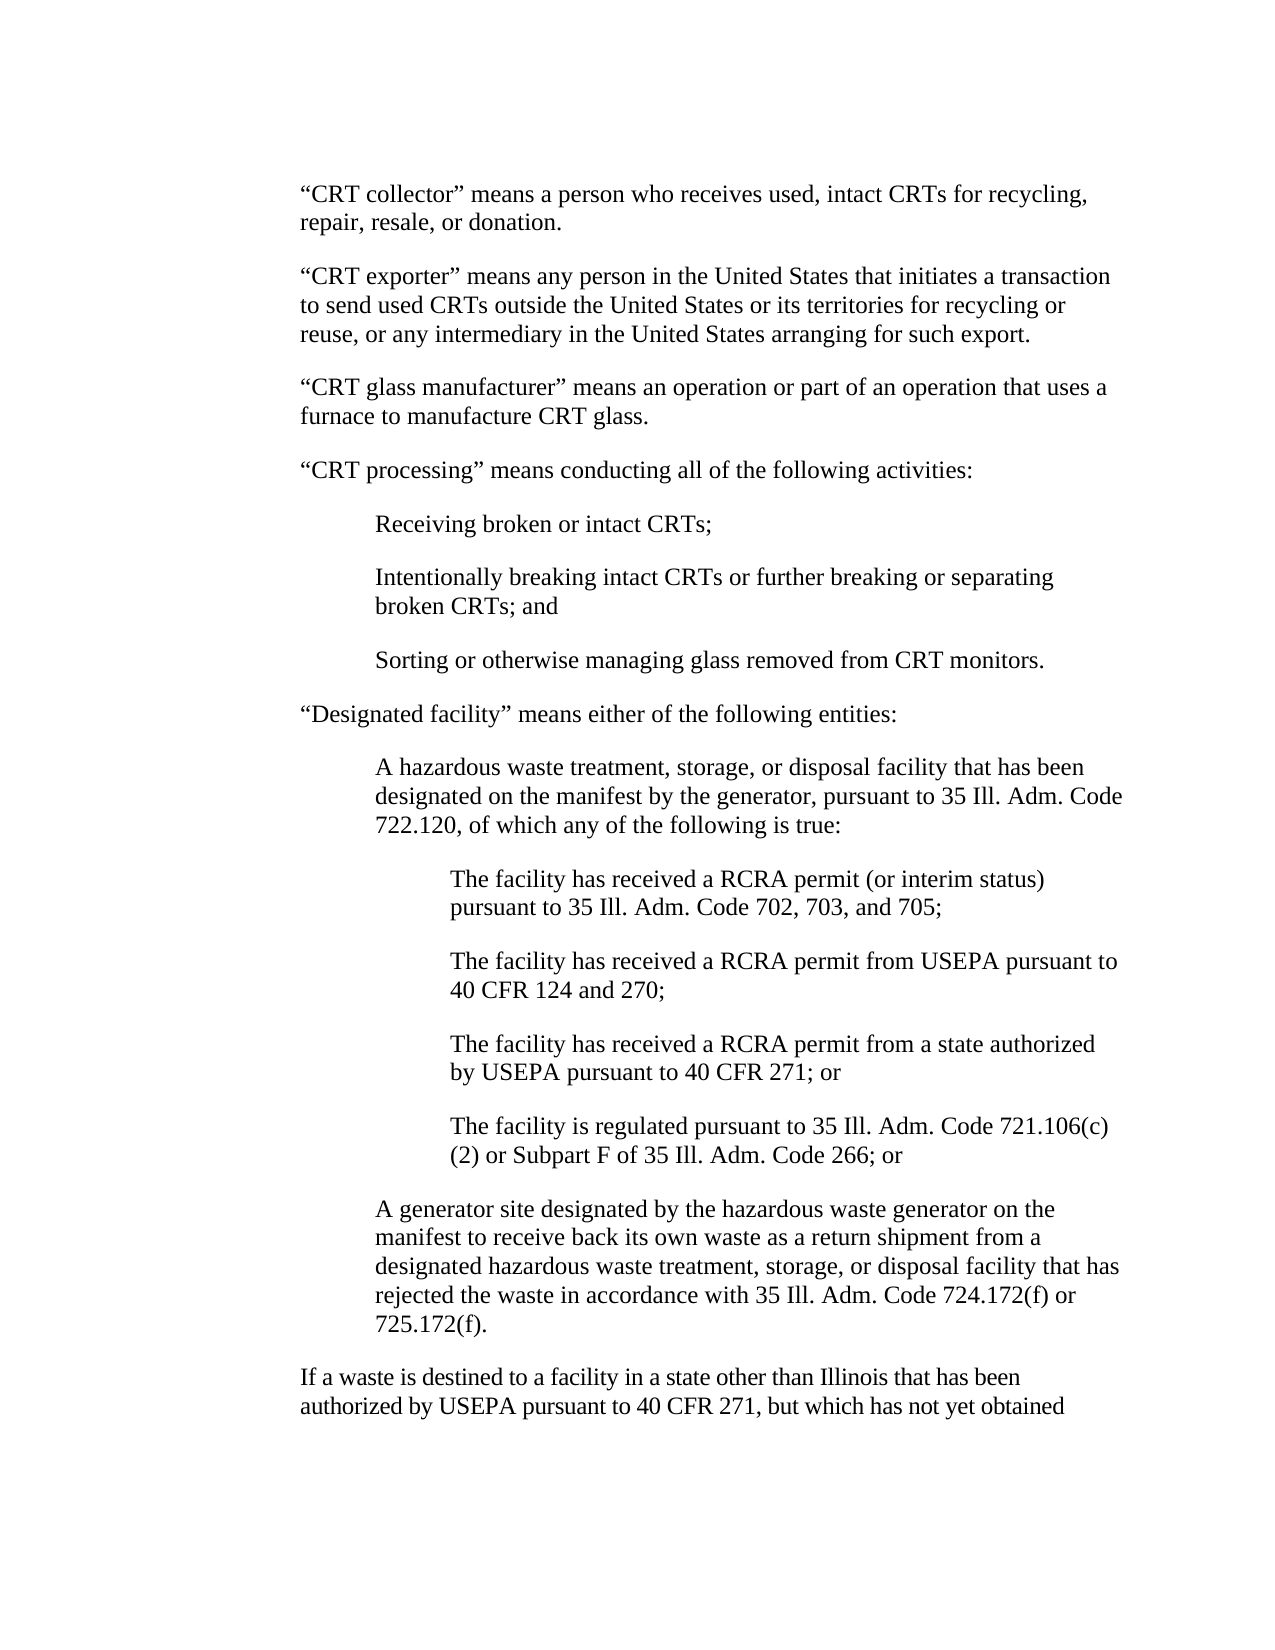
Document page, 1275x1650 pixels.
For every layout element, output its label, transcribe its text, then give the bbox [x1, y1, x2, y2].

text A hazardous waste treatment, storage, or disposal facility that has been designated on the manifest by the generator, pursuant to 35 Ill. Adm. Code 722.120, of which any of the following is true: [375, 752, 1125, 839]
text “CRT glass manufacturer” means an operation or part of an operation that uses a furnace to manufacture CRT glass. [300, 372, 1125, 430]
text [300, 1362, 1125, 1420]
text “Designated facility” means either of the following entities: [300, 699, 1125, 727]
text Receiving broken or intact CRTs; [375, 509, 1125, 537]
text The facility is regulated pursuant to 35 Ill. Adm. Code 721.106(c)(2) or Subpart F of 35 Ill. Adm. Code 266; or [450, 1111, 1125, 1169]
text The facility has received a RCRA permit from USEPA pursuant to 40 CFR 124 and 270; [450, 946, 1125, 1004]
text “CRT collector” means a person who receives used, intact CRTs for recycling, repair, resale, or donation. [300, 179, 1125, 236]
text The facility has received a RCRA permit from a state authorized by USEPA pursuant to 40 CFR 271; or [450, 1029, 1125, 1086]
text Intentionally breaking intact CRTs or further breaking or separating broken CRTs; and [375, 562, 1125, 620]
text A generator site designated by the hazardous waste generator on the manifest to receive back its own waste as a return shipment from a designated hazardous waste treatment, storage, or disposal facility that has rejected the waste in accordance with 35 Ill. Adm. Code 724.172(f) or 725.172(f). [375, 1194, 1125, 1337]
text “CRT processing” means conducting all of the following activities: [300, 455, 1125, 484]
text The facility has received a RCRA permit (or interim status) pursuant to 35 Ill. Adm. Code 702, 703, and 705; [450, 864, 1125, 921]
text “CRT exporter” means any person in the United States that initiates a transaction to send used CRTs outside the United States or its territories for recycling or reuse, or any intermediary in the United States arranging for such export. [300, 261, 1125, 347]
text Sorting or otherwise managing glass removed from CRT monitors. [375, 645, 1125, 674]
